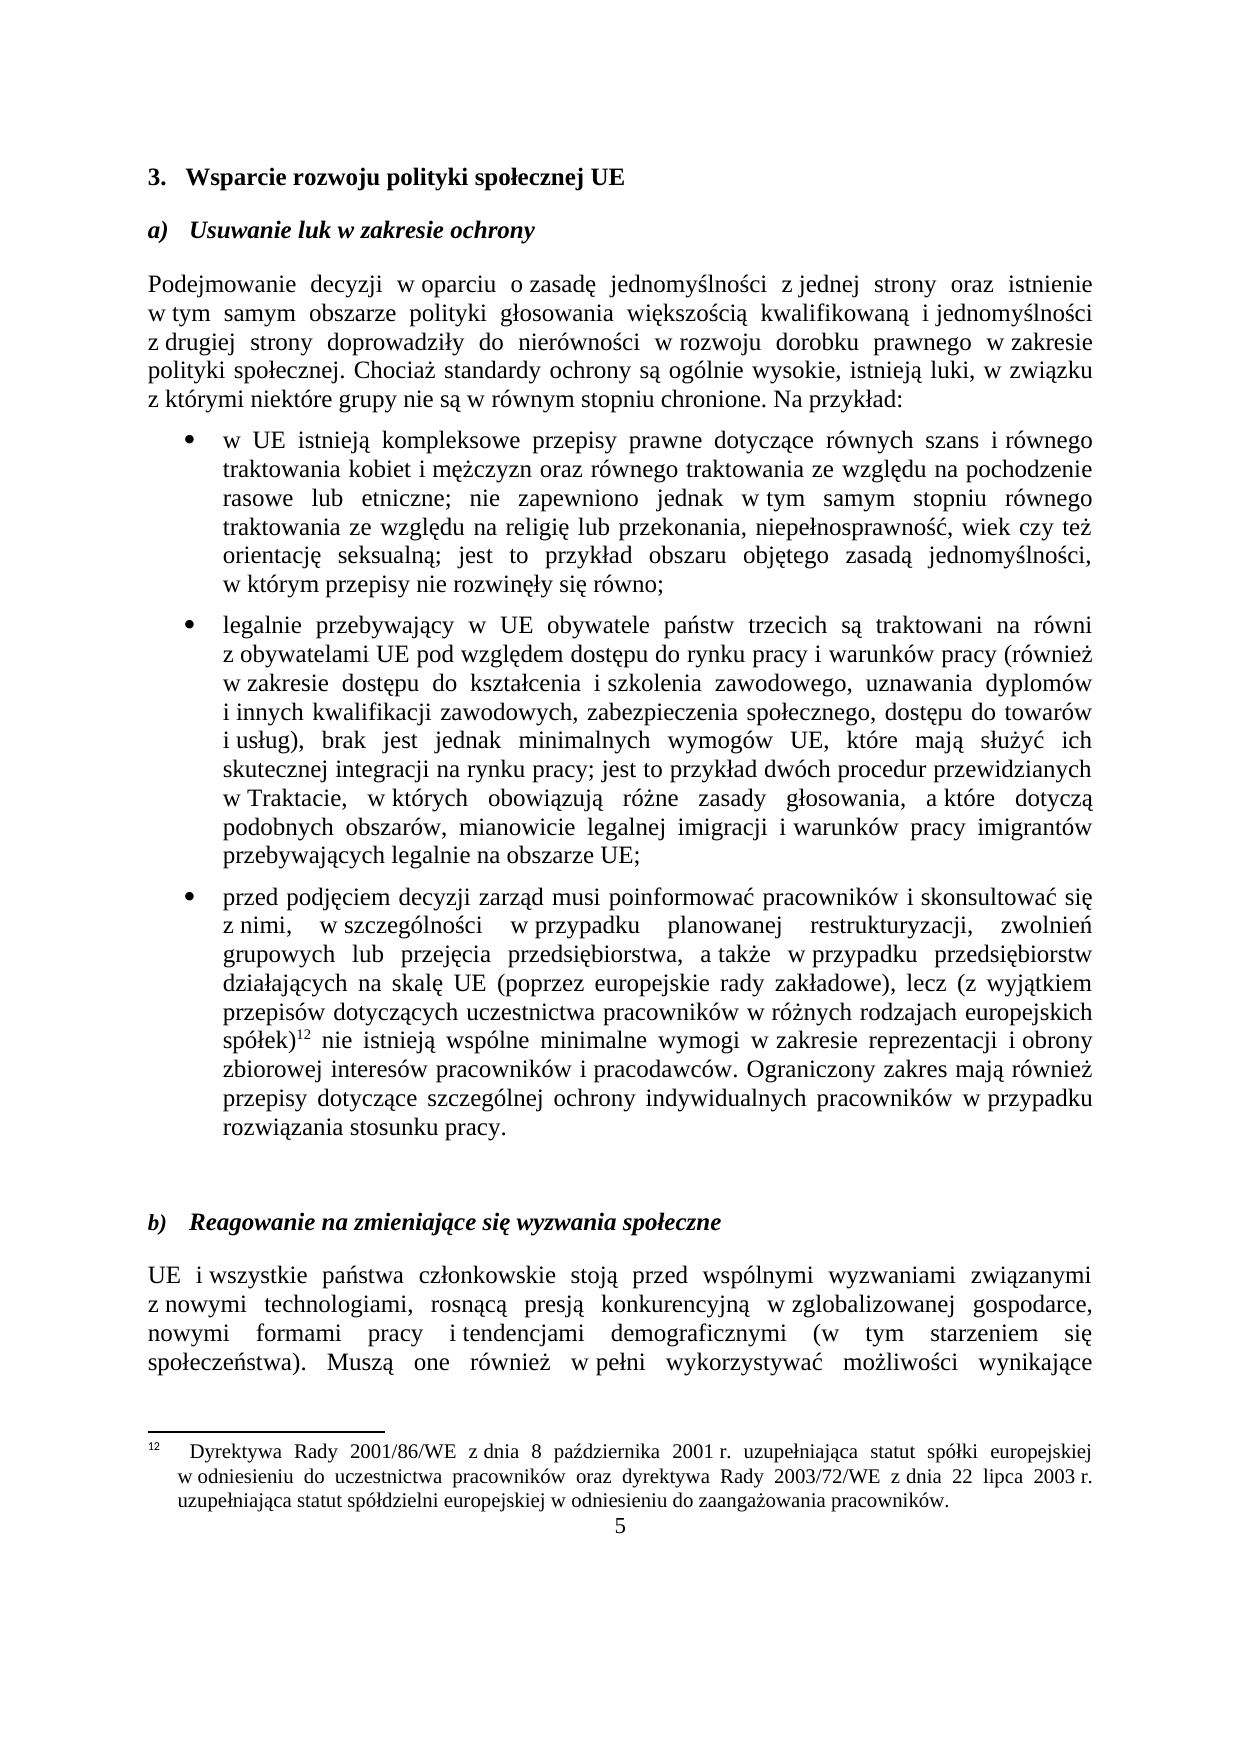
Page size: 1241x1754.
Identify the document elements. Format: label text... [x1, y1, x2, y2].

list Usuwanie luk w zakresie ochrony [148, 216, 1093, 244]
text Podejmowanie decyzji w oparciu o zasadę jednomyślności z jednej strony oraz istnienie w tym samym obszarze polityki głosowania większością kwalifikowaną i jednomyślności z drugiej strony doprowadziły do nierówności w rozwoju dorobku prawnego w zakresie polityki społecznej. Chociaż standardy ochrony są ogólnie wysokie, istnieją luki, w związku z którymi niektóre grupy nie są w równym stopniu chronione. Na przykład: [148, 269, 1093, 413]
list przed podjęciem decyzji zarząd musi poinformować pracowników i skonsultować się z nimi, w szczególności w przypadku planowanej restrukturyzacji, zwolnień grupowych lub przejęcia przedsiębiorstwa, a także w przypadku przedsiębiorstw działających na skalę UE (poprzez europejskie rady zakładowe), lecz (z wyjątkiem przepisów dotyczących uczestnictwa pracowników w różnych rodzajach europejskich spółek) nie istnieją wspólne minimalne wymogi w zakresie reprezentacji i obrony zbiorowej interesów pracowników i pracodawców. Ograniczony zakres mają również przepisy dotyczące szczególnej ochrony indywidualnych pracowników w przypadku rozwiązania stosunku pracy. [185, 882, 1093, 1141]
list Wsparcie rozwoju polityki społecznej UE [148, 162, 1093, 191]
list Reagowanie na zmieniające się wyzwania społeczne [148, 1207, 1093, 1236]
list legalnie przebywający w UE obywatele państw trzecich są traktowani na równi z obywatelami UE pod względem dostępu do rynku pracy i warunków pracy (również w zakresie dostępu do kształcenia i szkolenia zawodowego, uznawania dyplomów i innych kwalifikacji zawodowych, zabezpieczenia społecznego, dostępu do towarów i usług), brak jest jednak minimalnych wymogów UE, które mają służyć ich skutecznej integracji na rynku pracy; jest to przykład dwóch procedur przewidzianych w Traktacie, w których obowiązują różne zasady głosowania, a które dotyczą podobnych obszarów, mianowicie legalnej imigracji i warunków pracy imigrantów przebywających legalnie na obszarze UE; [185, 611, 1093, 869]
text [148, 1261, 1093, 1376]
list w UE istnieją kompleksowe przepisy prawne dotyczące równych szans i równego traktowania kobiet i mężczyzn oraz równego traktowania ze względu na pochodzenie rasowe lub etniczne; nie zapewniono jednak w tym samym stopniu równego traktowania ze względu na religię lub przekonania, niepełnosprawność, wiek czy też orientację seksualną; jest to przykład obszaru objętego zasadą jednomyślności, w którym przepisy nie rozwinęły się równo; [185, 426, 1093, 598]
